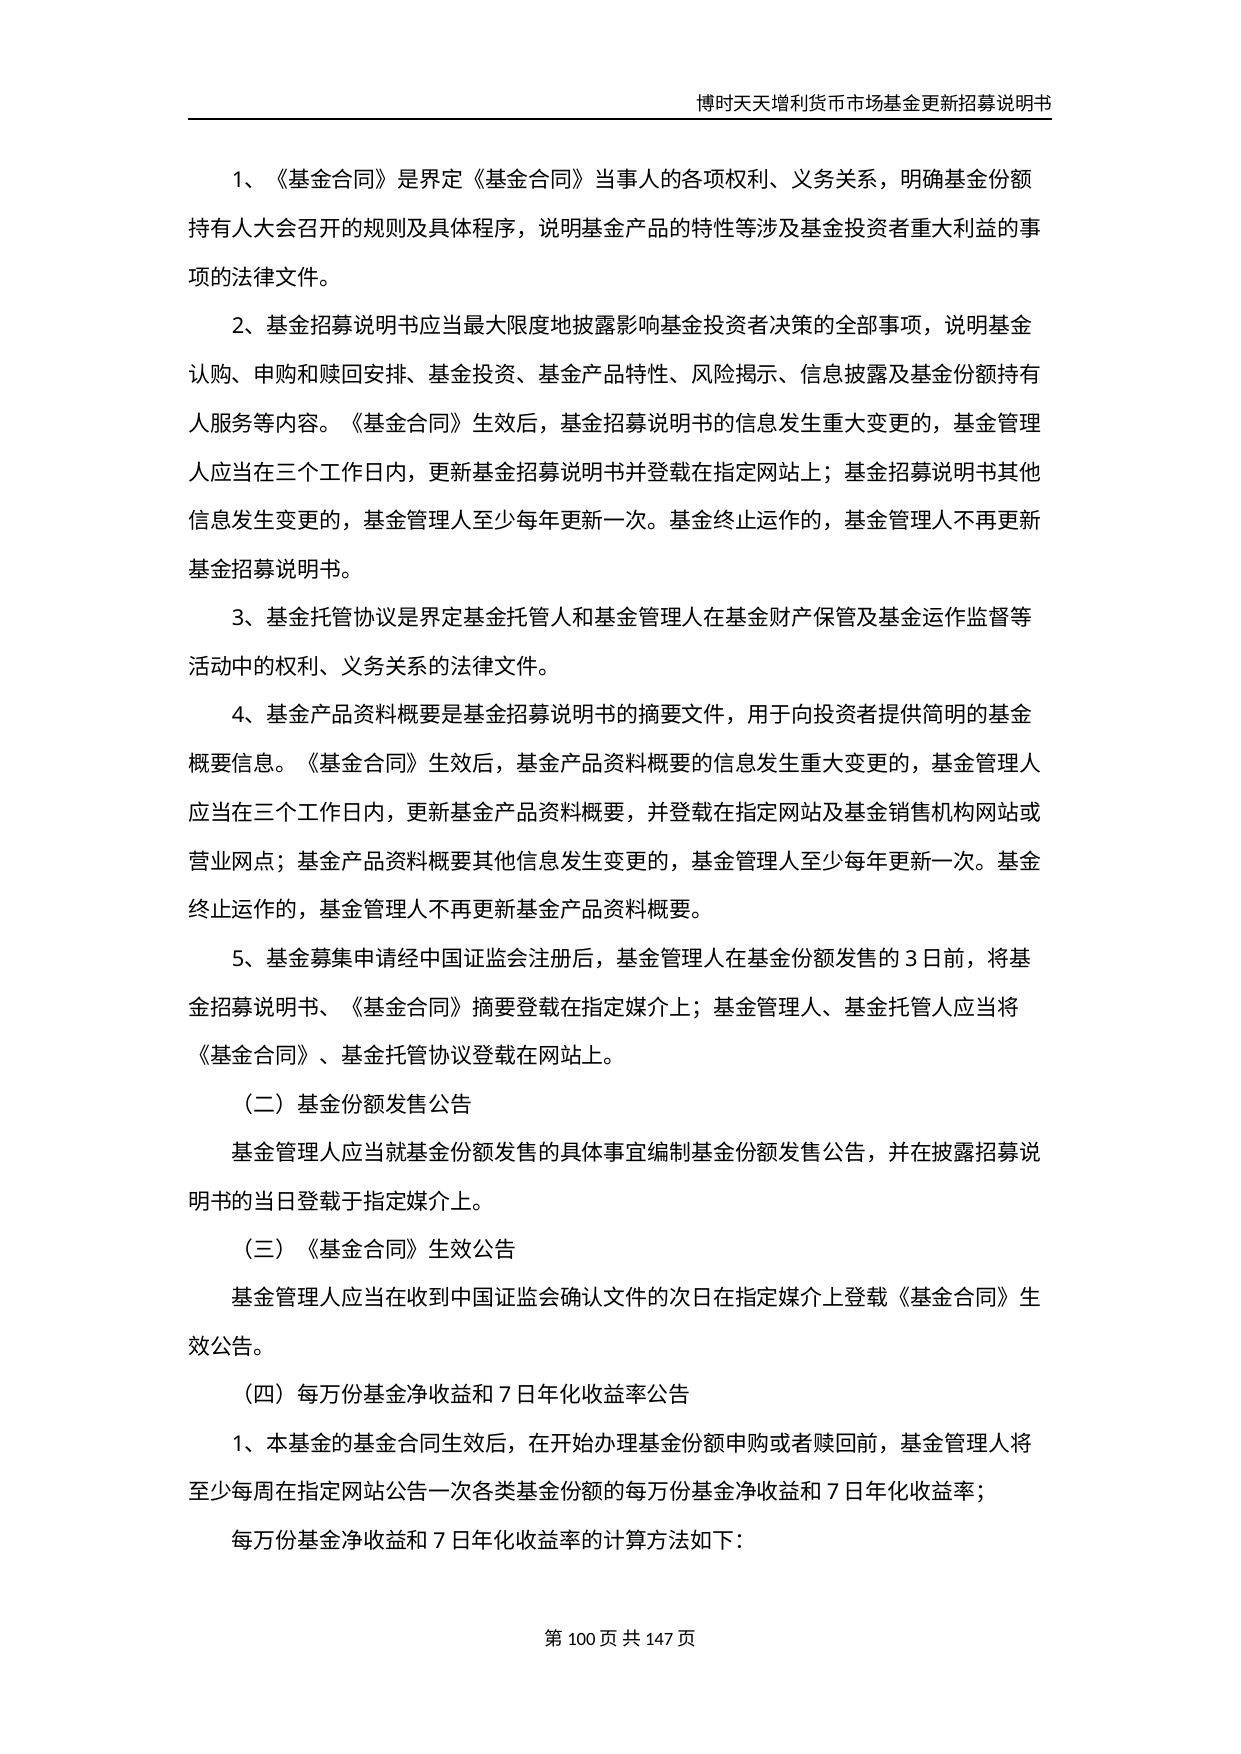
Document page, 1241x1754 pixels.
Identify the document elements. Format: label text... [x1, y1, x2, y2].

text 2、基金招募说明书应当最大限度地披露影响基金投资者决策的全部事项，说明基金认购、申购和赎回安排、基金投资、基金产品特性、风险揭示、信息披露及基金份额持有人服务等内容。《基金合同》生效后，基金招募说明书的信息发生重大变更的，基金管理人应当在三个工作日内，更新基金招募说明书并登载在指定网站上；基金招募说明书其他信息发生变更的，基金管理人至少每年更新一次。基金终止运作的，基金管理人不再更新基金招募说明书。 [188, 308, 1052, 584]
text 每万份基金净收益和7日年化收益率的计算方法如下： [188, 1522, 1052, 1555]
text 1、《基金合同》是界定《基金合同》当事人的各项权利、义务关系，明确基金份额持有人大会召开的规则及具体程序，说明基金产品的特性等涉及基金投资者重大利益的事项的法律文件。 [188, 162, 1052, 292]
text 3、基金托管协议是界定基金托管人和基金管理人在基金财产保管及基金运作监督等活动中的权利、义务关系的法律文件。 [188, 600, 1052, 681]
text 1、本基金的基金合同生效后，在开始办理基金份额申购或者赎回前，基金管理人将至少每周在指定网站公告一次各类基金份额的每万份基金净收益和7日年化收益率； [188, 1425, 1052, 1507]
text （二）基金份额发售公告 [188, 1086, 1052, 1119]
text 4、基金产品资料概要是基金招募说明书的摘要文件，用于向投资者提供简明的基金概要信息。《基金合同》生效后，基金产品资料概要的信息发生重大变更的，基金管理人应当在三个工作日内，更新基金产品资料概要，并登载在指定网站及基金销售机构网站或营业网点；基金产品资料概要其他信息发生变更的，基金管理人至少每年更新一次。基金终止运作的，基金管理人不再更新基金产品资料概要。 [188, 697, 1052, 924]
text 5、基金募集申请经中国证监会注册后，基金管理人在基金份额发售的3日前，将基金招募说明书、《基金合同》摘要登载在指定媒介上；基金管理人、基金托管人应当将《基金合同》、基金托管协议登载在网站上。 [188, 940, 1052, 1070]
text （三）《基金合同》生效公告 [188, 1232, 1052, 1264]
text 基金管理人应当就基金份额发售的具体事宜编制基金份额发售公告，并在披露招募说明书的当日登载于指定媒介上。 [188, 1134, 1052, 1216]
text 基金管理人应当在收到中国证监会确认文件的次日在指定媒介上登载《基金合同》生效公告。 [188, 1280, 1052, 1361]
text （四）每万份基金净收益和7日年化收益率公告 [188, 1377, 1052, 1409]
